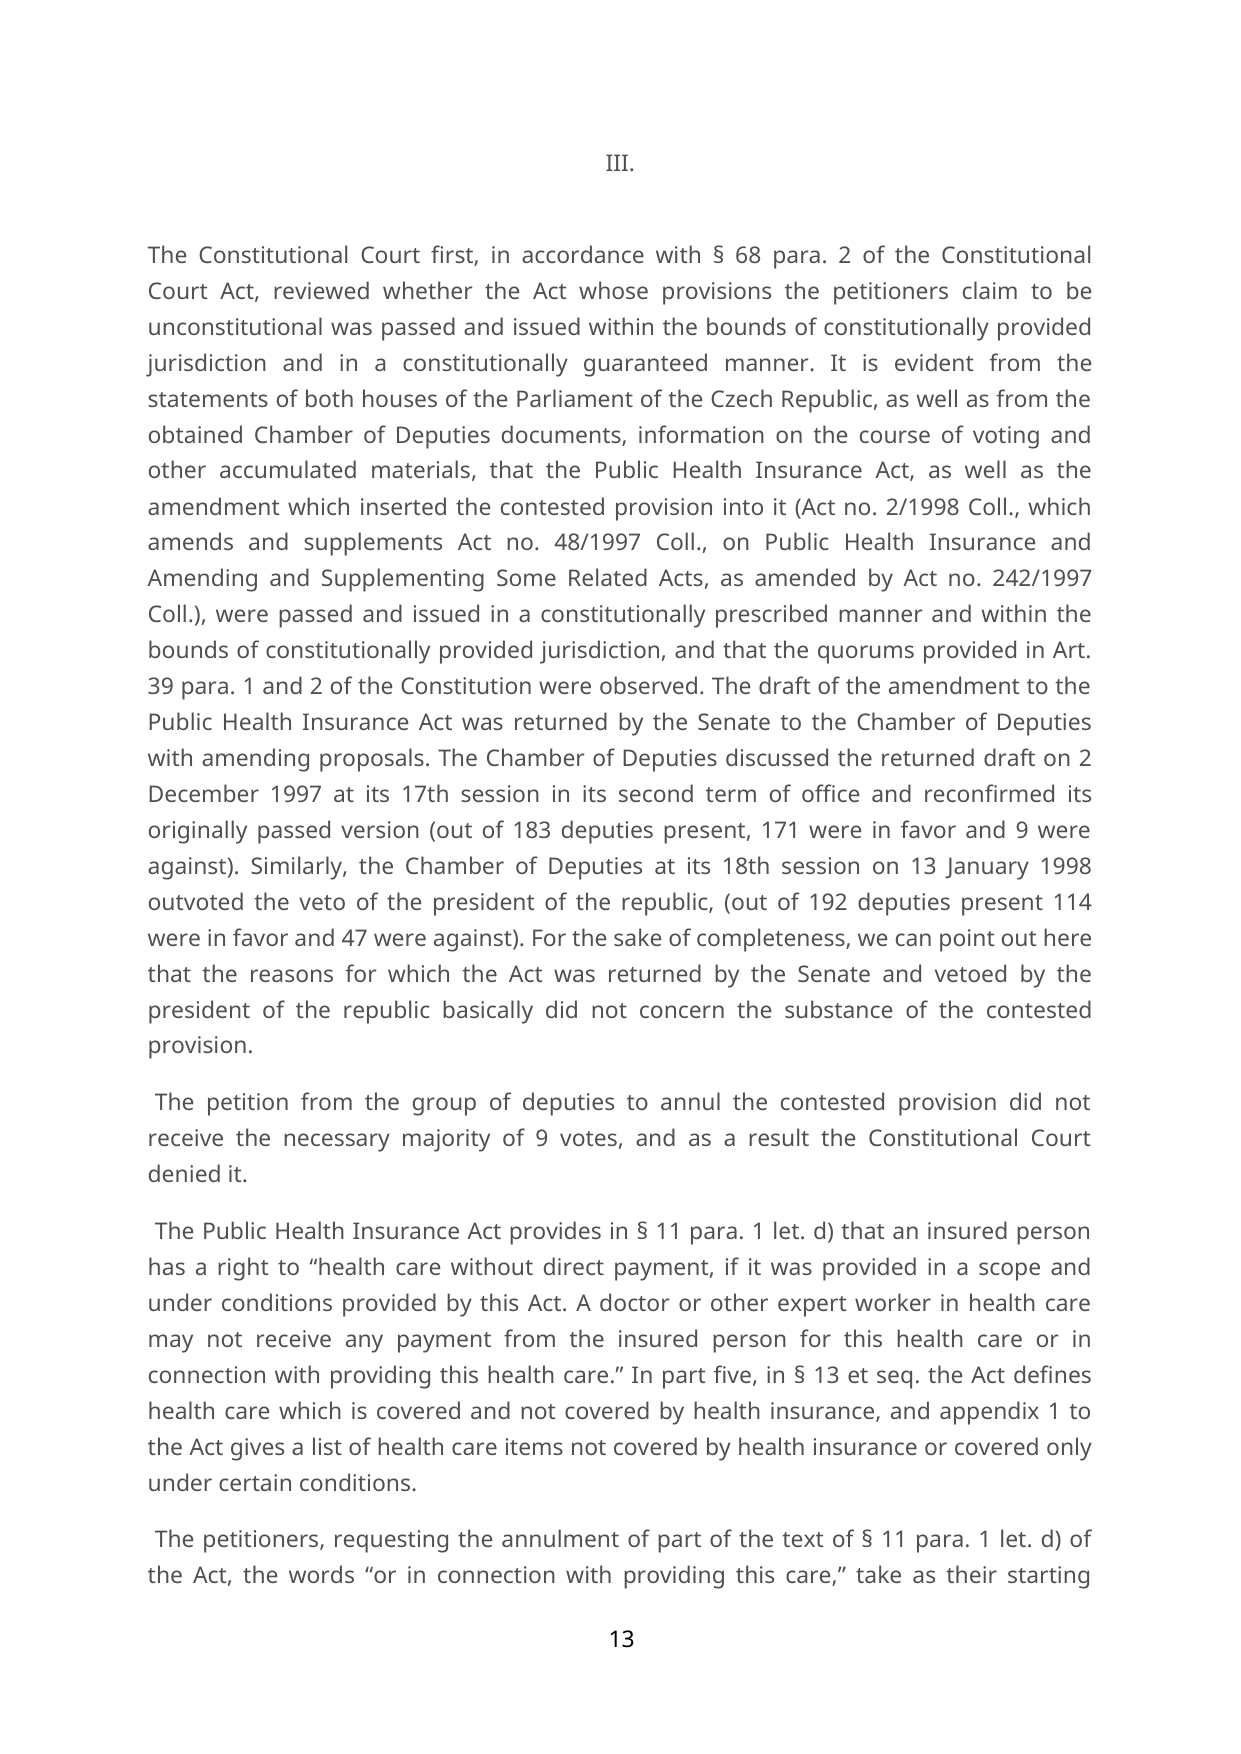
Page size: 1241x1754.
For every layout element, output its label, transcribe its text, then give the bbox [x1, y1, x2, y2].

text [147, 1523, 1093, 1590]
text III. [413, 147, 827, 178]
text The Public Health Insurance Act provides in § 11 para. 1 let. d) that an insured person has a right to “health care without direct payment, if it was provided in a scope and under conditions provided by this Act. A doctor or other expert worker in health care may not receive any payment from the insured person for this health care or in connection with providing this health care.” In part five, in § 13 et seq. the Act defines health care which is covered and not covered by health insurance, and appendix 1 to the Act gives a list of health care items not covered by health insurance or covered only under certain conditions. [147, 1215, 1093, 1498]
text The petition from the group of deputies to annul the contested provision did not receive the necessary majority of 9 votes, and as a result the Constitutional Court denied it. [147, 1086, 1093, 1189]
text The Constitutional Court first, in accordance with § 68 para. 2 of the Constitutional Court Act, reviewed whether the Act whose provisions the petitioners claim to be unconstitutional was passed and issued within the bounds of constitutionally provided jurisdiction and in a constitutionally guaranteed manner. It is evident from the statements of both houses of the Parliament of the Czech Republic, as well as from the obtained Chamber of Deputies documents, information on the course of voting and other accumulated materials, that the Public Health Insurance Act, as well as the amendment which inserted the contested provision into it (Act no. 2/1998 Coll., which amends and supplements Act no. 48/1997 Coll., on Public Health Insurance and Amending and Supplementing Some Related Acts, as amended by Act no. 242/1997 Coll.), were passed and issued in a constitutionally prescribed manner and within the bounds of constitutionally provided jurisdiction, and that the quorums provided in Art. 39 para. 1 and 2 of the Constitution were observed. The draft of the amendment to the Public Health Insurance Act was returned by the Senate to the Chamber of Deputies with amending proposals. The Chamber of Deputies discussed the returned draft on 2 December 1997 at its 17th session in its second term of office and reconfirmed its originally passed version (out of 183 deputies present, 171 were in favor and 9 were against). Similarly, the Chamber of Deputies at its 18th session on 13 January 1998 outvoted the veto of the president of the republic, (out of 192 deputies present 114 were in favor and 47 were against). For the sake of completeness, we can point out here that the reasons for which the Act was returned by the Senate and vetoed by the president of the republic basically did not concern the substance of the contested provision. [147, 239, 1093, 1061]
